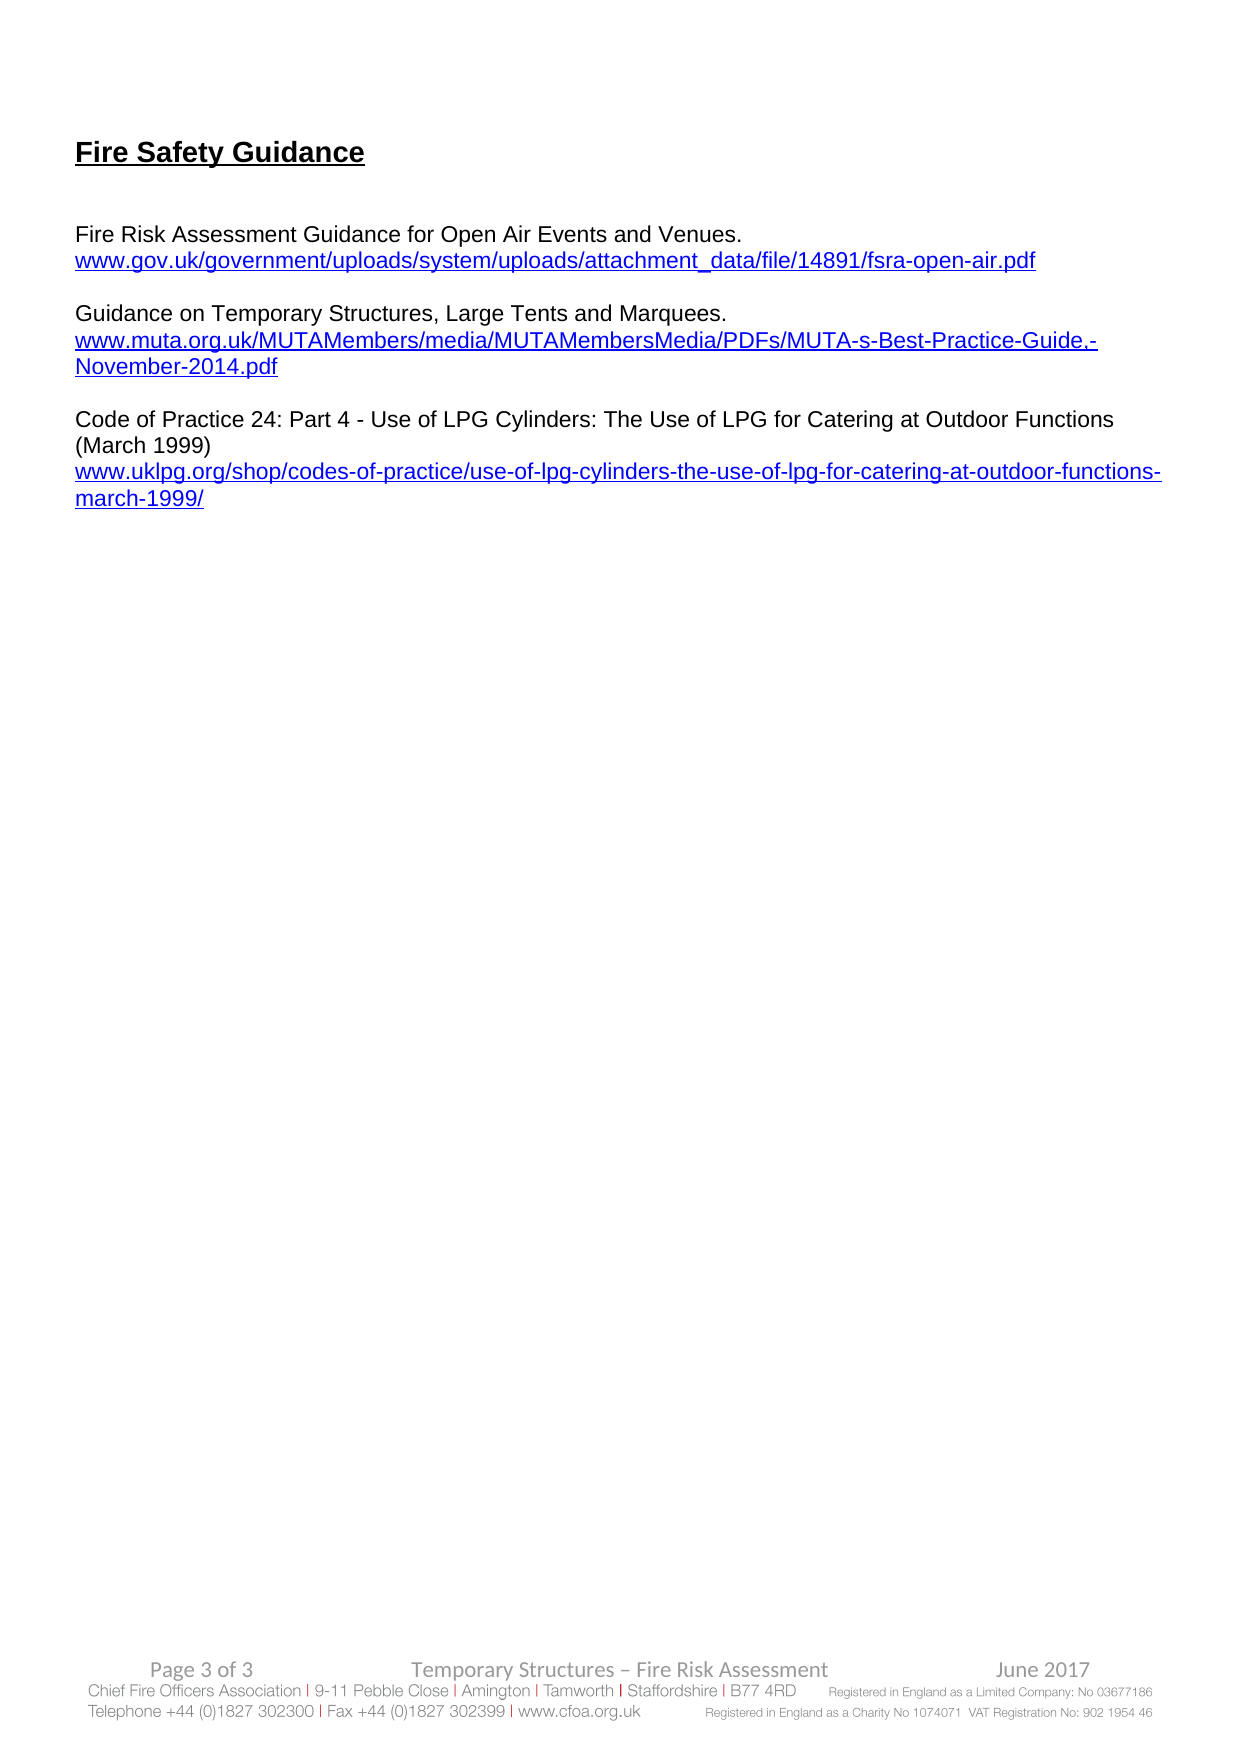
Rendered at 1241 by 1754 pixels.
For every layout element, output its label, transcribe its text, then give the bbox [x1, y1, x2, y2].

text Guidance on Temporary Structures, Large Tents and Marquees. www.muta.org.uk/MUTAMembers/media/MUTAMembersMedia/PDFs/MUTA-s-Best-Practice-Guide,-November-2014.pdf [75, 300, 1165, 379]
text www.uklpg.org/shop/codes-of-practice/use-of-lpg-cylinders-the-use-of-lpg-for-catering-at-outdoor-functions-march-1999/ [75, 458, 1165, 511]
picture [1058, 1664, 1064, 1676]
picture [0, 1663, 1241, 1754]
text Fire Risk Assessment Guidance for Open Air Events and Venues. www.gov.uk/government/uploads/system/uploads/attachment_data/file/14891/fsra-open-air.pdf [75, 221, 1165, 274]
text Code of Practice 24: Part 4 - Use of LPG Cylinders: The Use of LPG for Catering at Outdoor Functions (March 1999) [211, 406, 1165, 458]
text Fire Safety Guidance [75, 135, 1165, 168]
